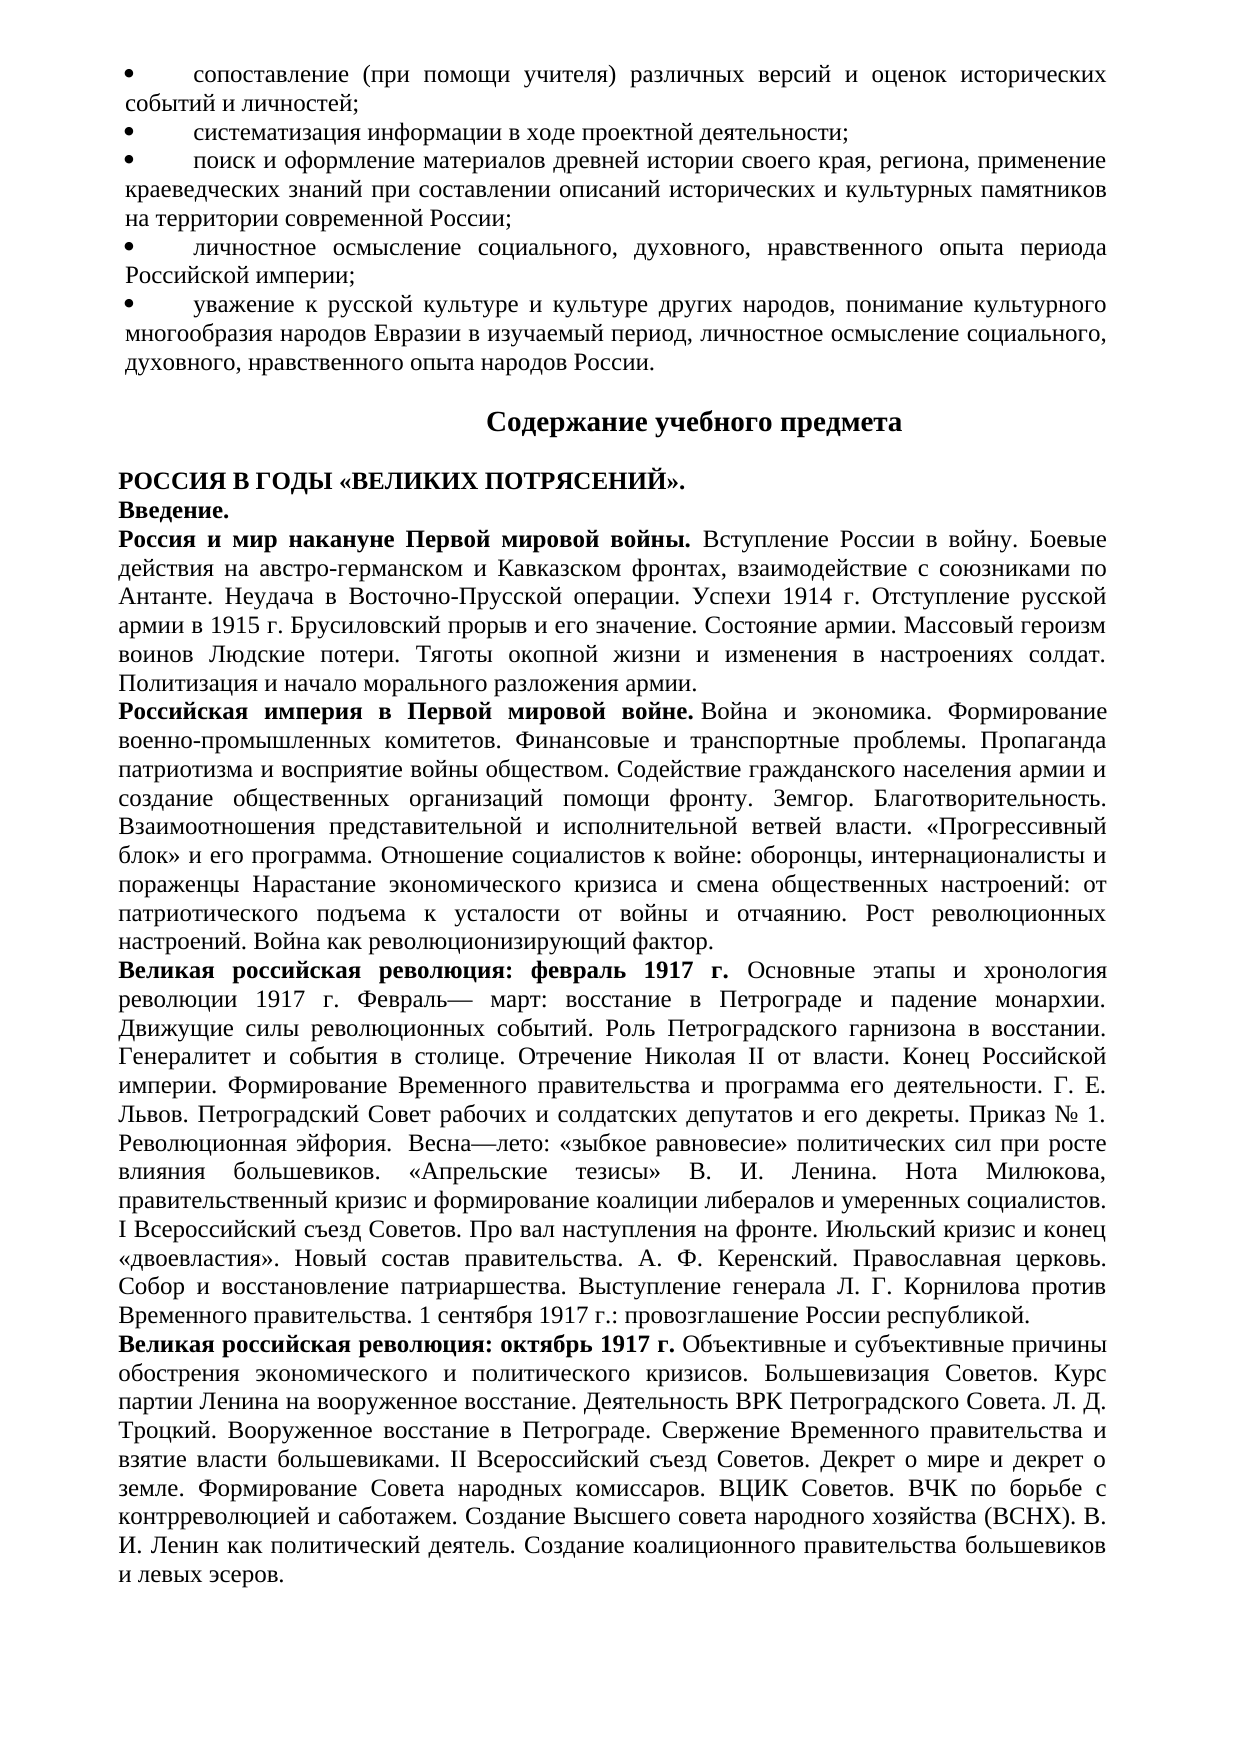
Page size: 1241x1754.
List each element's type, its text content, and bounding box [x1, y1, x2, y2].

text Россия и мир накануне Первой мировой войны. Вступление России в войну. Боевые действия на австро-германском и Кавказском фронтах, взаимодействие с союзниками по Антанте. Неудача в Восточно-Прусской операции. Успехи 1914 г. Отступление русской армии в 1915 г. Брусиловский прорыв и его значение. Состояние армии. Массовый героизм воинов Людские потери. Тяготы окопной жизни и изменения в настроениях солдат. Политизация и начало морального разложения армии. [118, 524, 1107, 696]
list сопоставление (при помощи учителя) различных версий и оценок исторических событий и личностей; [124, 59, 1107, 117]
list систематизация информации в ходе проектной деятельности; [124, 117, 1107, 145]
text Введение. [118, 495, 1107, 524]
text РОССИЯ В ГОДЫ «ВЕЛИКИХ ПОТРЯСЕНИЙ». [118, 466, 1107, 495]
list уважение к русской культуре и культуре других народов, понимание культурного многообразия народов Евразии в изучаемый период, личностное осмысление социального, духовного, нравственного опыта народов России. [124, 289, 1107, 375]
text Российская империя в Первой мировой войне. Война и экономика. Формирование военно-промышленных комитетов. Финансовые и транспортные проблемы. Пропаганда патриотизма и восприятие войны обществом. Содействие гражданского населения армии и создание общественных организаций помощи фронту. Земгор. Благотворительность. Взаимоотношения представительной и исполнительной ветвей власти. «Прогрессивный блок» и его программа. Отношение социалистов к войне: оборонцы, интернационалисты и пораженцы Нарастание экономического кризиса и смена общественных настроений: от патриотического подъема к усталости от войны и отчаянию. Рост революционных настроений. Война как революционизирующий фактор. [118, 696, 1107, 955]
list поиск и оформление материалов древней истории своего края, региона, применение краеведческих знаний при составлении описаний исторических и культурных памятников на территории современной России; [124, 145, 1107, 232]
list Содержание учебного предмета [267, 404, 1107, 438]
text Великая российская революция: февраль 1917 г. Основные этапы и хронология революции 1917 г. Февраль— март: восстание в Петрограде и падение монархии. Движущие силы революционных событий. Роль Петроградского гарнизона в восстании. Генералитет и события в столице. Отречение Николая II от власти. Конец Российской империи. Формирование Временного правительства и программа его деятельности. Г. Е. Львов. Петроградский Совет рабочих и солдатских депутатов и его декреты. Приказ № 1. Революционная эйфория. Весна—лето: «зыбкое равновесие» политических сил при росте влияния большевиков. «Апрельские тезисы» В. И. Ленина. Нота Милюкова, правительственный кризис и формирование коалиции либералов и умеренных социалистов. I Всероссийский съезд Советов. Про вал наступления на фронте. Июльский кризис и конец «двоевластия». Новый состав правительства. А. Ф. Керенский. Православная церковь. Собор и восстановление патриаршества. Выступление генерала Л. Г. Корнилова против Временного правительства. 1 сентября 1917 г.: провозглашение России республикой. [118, 955, 1107, 1329]
list личностное осмысление социального, духовного, нравственного опыта периода Российской империи; [124, 232, 1107, 289]
text Великая российская революция: октябрь 1917 г. Объективные и субъективные причины обострения экономического и политического кризисов. Большевизация Советов. Курс партии Ленина на вооруженное восстание. Деятельность ВРК Петроградского Совета. Л. Д. Троцкий. Вооруженное восстание в Петрограде. Свержение Временного правительства и взятие власти большевиками. II Всероссийский съезд Советов. Декрет о мире и декрет о земле. Формирование Совета народных комиссаров. ВЦИК Советов. ВЧК по борьбе с контрреволюцией и саботажем. Создание Высшего совета народного хозяйства (ВСНХ). В. И. Ленин как политический деятель. Создание коалиционного правительства большевиков и левых эсеров. [118, 1329, 1107, 1588]
